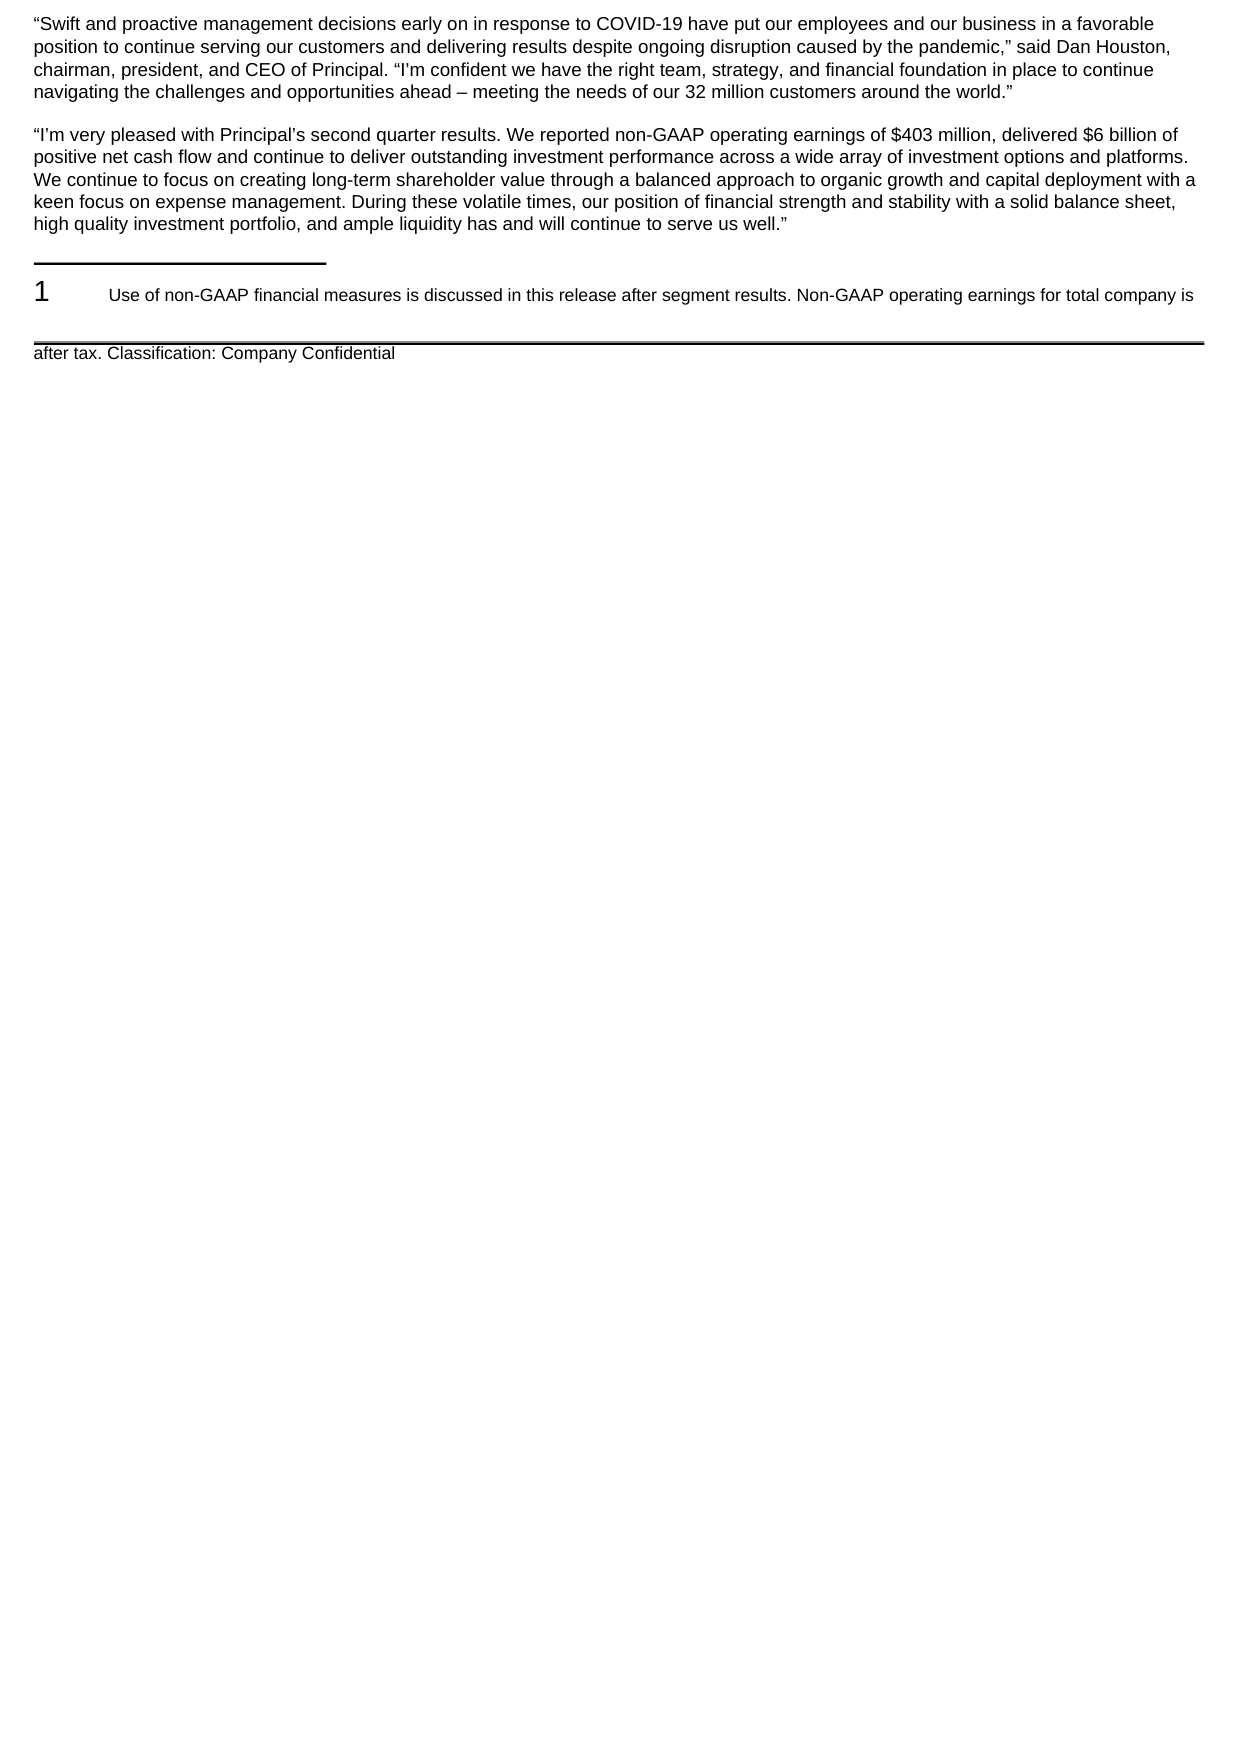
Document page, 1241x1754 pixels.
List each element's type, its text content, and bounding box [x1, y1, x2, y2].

text “Swift and proactive management decisions early on in response to COVID-19 have put our employees and our business in a favorable position to continue serving our customers and delivering results despite ongoing disruption caused by the pandemic,” said Dan Houston, chairman, president, and CEO of Principal. “I’m confident we have the right team, strategy, and financial foundation in place to continue navigating the challenges and opportunities ahead – meeting the needs of our 32 million customers around the world.” [33, 13, 1182, 103]
text “I’m very pleased with Principal’s second quarter results. We reported non-GAAP operating earnings of $403 million, delivered $6 billion of positive net cash flow and continue to deliver outstanding investment performance across a wide array of investment options and platforms. We continue to focus on creating long-term shareholder value through a balanced approach to organic growth and capital deployment with a keen focus on expense management. During these volatile times, our position of financial strength and stability with a solid balance sheet, high quality investment portfolio, and ample liquidity has and will continue to serve us well.” [33, 123, 1201, 235]
list Use of non-GAAP financial measures is discussed in this release after segment results. Non-GAAP operating earnings for total company is after tax. Classification: Company Confidential [33, 274, 1201, 363]
